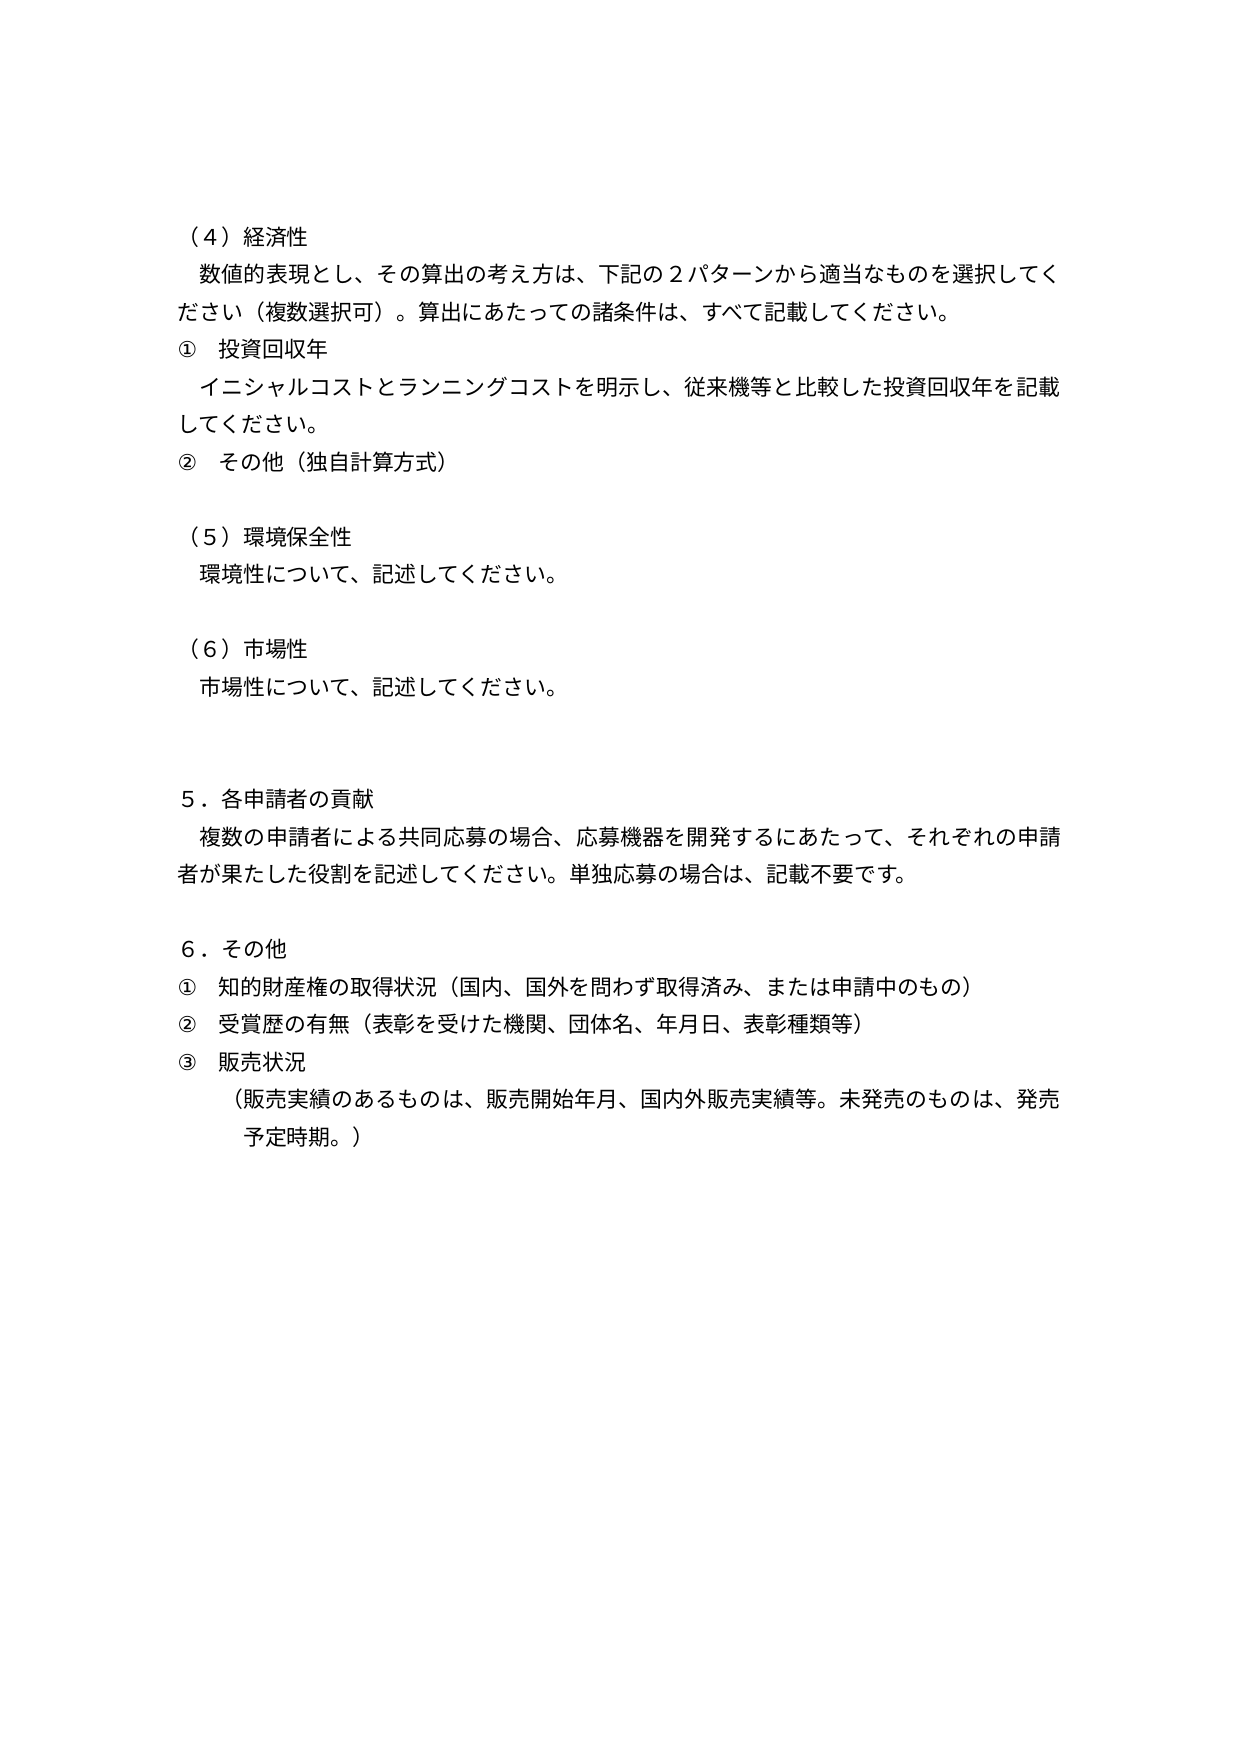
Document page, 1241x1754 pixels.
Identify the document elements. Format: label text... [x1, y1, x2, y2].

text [177, 254, 1063, 329]
text ６．その他 [177, 929, 1063, 967]
text ③ 販売状況 [177, 1042, 1063, 1079]
text 複数の申請者による共同応募の場合、応募機器を開発するにあたって、それぞれの申請者が果たした役割を記述してください。単独応募の場合は、記載不要です。 [177, 817, 1063, 892]
text （５）環境保全性 [177, 517, 1063, 554]
text ① 投資回収年 [177, 329, 1063, 367]
text （販売実績のあるものは、販売開始年月、国内外販売実績等。未発売のものは、発売予定時期。） [221, 1079, 1063, 1154]
text イニシャルコストとランニングコストを明示し、従来機等と比較した投資回収年を記載してください。 [177, 367, 1063, 442]
text （４）経済性 [177, 217, 1063, 254]
text 環境性について、記述してください。 [177, 554, 1063, 592]
text ② 受賞歴の有無（表彰を受けた機関、団体名、年月日、表彰種類等） [177, 1004, 1063, 1042]
text （６）市場性 [177, 629, 1063, 667]
text ５．各申請者の貢献 [177, 779, 1063, 817]
text ① 知的財産権の取得状況（国内、国外を問わず取得済み、または申請中のもの） [177, 967, 1063, 1004]
text 市場性について、記述してください。 [177, 667, 1063, 704]
text ② その他（独自計算方式） [177, 442, 1063, 479]
